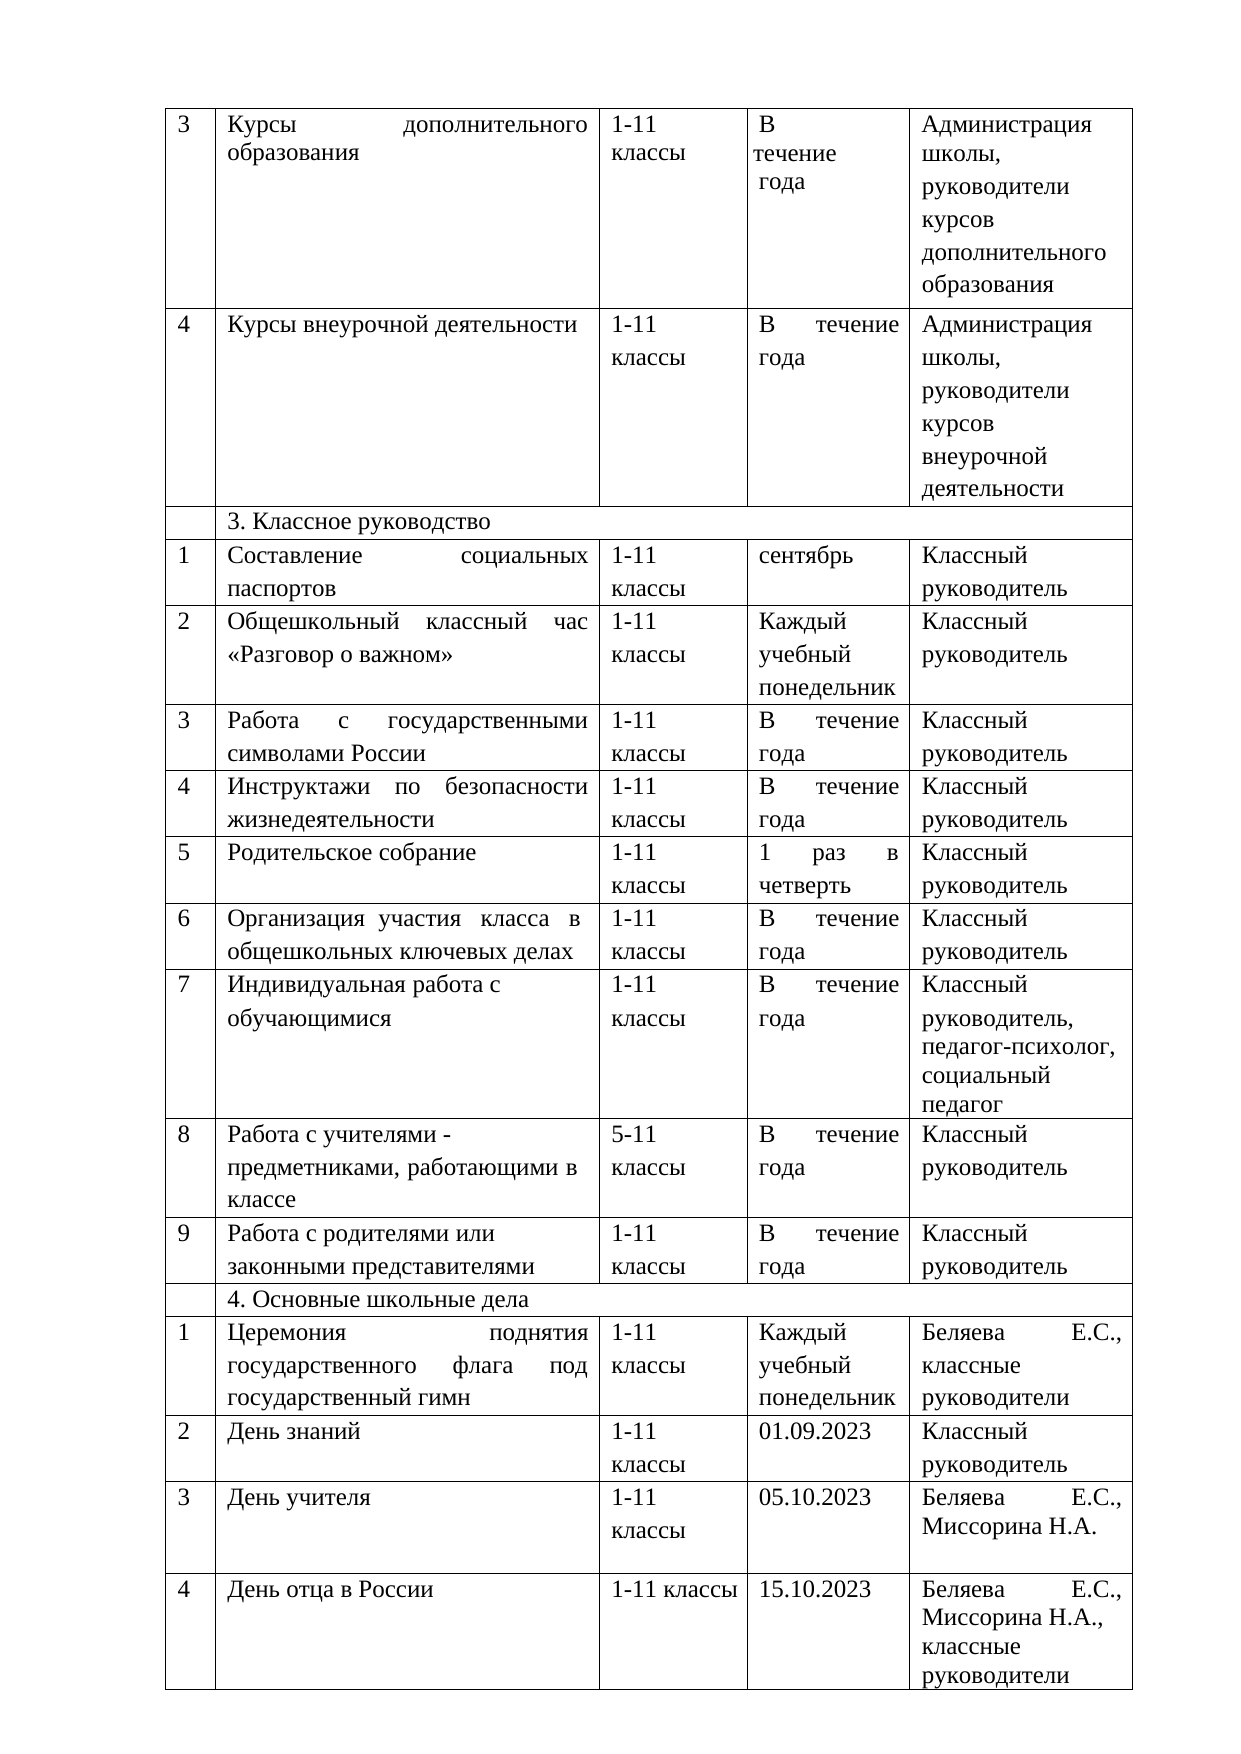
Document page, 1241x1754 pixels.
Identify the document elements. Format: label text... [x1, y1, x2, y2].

table_cell течение [810, 771, 909, 836]
table_cell течение [810, 1119, 909, 1217]
table_cell В года [748, 904, 809, 968]
table_cell 1-11 классы [600, 1317, 747, 1415]
table_cell 1-11 классы [600, 1574, 747, 1689]
table_cell В года [748, 705, 809, 770]
table_cell 2 [166, 606, 215, 704]
table_cell Каждый учебный понедельник [748, 1317, 909, 1415]
table_cell Инструктажи по безопасности жизнедеятельности [216, 771, 599, 836]
table_cell 9 [166, 1218, 215, 1283]
table_cell 01.09.2023 [748, 1416, 909, 1481]
table_cell 1-11 классы [600, 1218, 747, 1283]
table_cell Администрация школы, руководители курсов дополнительного образования [910, 109, 1132, 308]
table_cell Церемония поднятия государственного флага под государственный гимн [216, 1317, 599, 1415]
table_cell День учителя [216, 1482, 599, 1573]
table_cell 1-11 классы [600, 1416, 747, 1481]
table_cell течение [810, 309, 909, 506]
table_cell Работа с государственными символами России [216, 705, 599, 770]
table_cell 1 [166, 540, 215, 605]
table_cell Администрация школы, руководители курсов внеурочной деятельности [910, 309, 1132, 506]
table_cell 3 [166, 1482, 215, 1573]
table_cell Каждый учебный понедельник [748, 606, 909, 704]
table_cell течение [810, 705, 909, 770]
table_cell Работа с родителями или законными представителями [216, 1218, 599, 1283]
table_cell Общешкольный классный час «Разговор о важном» [216, 606, 599, 704]
table_cell Классный руководитель [910, 904, 1132, 968]
table_cell В года [748, 1218, 809, 1283]
table_cell Беляева Е.С., Миссорина Н.А. [910, 1482, 1132, 1573]
table_cell 3 [166, 109, 215, 308]
table_cell Классный руководитель [910, 540, 1132, 605]
table_cell Составление паспортов [216, 540, 411, 605]
table_cell 1-11 классы [600, 309, 747, 506]
table_cell 4 [166, 309, 215, 506]
table_cell 1-11 классы [600, 1482, 747, 1573]
table_cell Классный руководитель [910, 1416, 1132, 1481]
table_cell 1-11 классы [600, 606, 747, 704]
table_cell 4 [166, 1574, 215, 1689]
table_cell сентябрь [748, 540, 909, 605]
table_cell 4 [166, 771, 215, 836]
table_cell Классный руководитель [910, 1218, 1132, 1283]
table_cell 3. Классное руководство [216, 507, 1132, 539]
table_cell В года [748, 771, 809, 836]
table_cell Классный руководитель [910, 837, 1132, 902]
table_cell 1-11 классы [600, 904, 747, 968]
table_cell В течение года [748, 109, 909, 308]
table_cell Курсы внеурочной деятельности [216, 309, 599, 506]
table_cell 7 [166, 970, 215, 1118]
table_cell Работа с учителями - предметниками, работающими в классе [216, 1119, 599, 1217]
table_cell В года [748, 970, 809, 1118]
table_cell 4. Основные школьные дела [216, 1284, 1132, 1316]
table_cell социальных [411, 540, 599, 605]
table_cell 1-11 классы [600, 771, 747, 836]
table_cell 8 [166, 1119, 215, 1217]
table_cell 1-11 классы [600, 109, 747, 308]
table_cell Индивидуальная работа с обучающимися [216, 970, 599, 1118]
table_cell День отца в России [216, 1574, 599, 1689]
table_cell День знаний [216, 1416, 599, 1481]
table_cell течение [810, 1218, 909, 1283]
table_cell 6 [166, 904, 215, 968]
table_cell В года [748, 1119, 809, 1217]
table_cell 1 [166, 1317, 215, 1415]
table_cell Классный руководитель, педагог-психолог, социальный педагог [910, 970, 1132, 1118]
table_cell Классный руководитель [910, 771, 1132, 836]
table_cell Беляева Е.С., Миссорина Н.А., классные руководители [910, 1574, 1132, 1689]
table_cell [166, 1284, 215, 1316]
table_cell Классный руководитель [910, 1119, 1132, 1217]
table_cell 1-11 классы [600, 837, 747, 902]
table_cell 1-11 классы [600, 540, 747, 605]
table_cell 1-11 классы [600, 705, 747, 770]
table_cell течение [810, 970, 909, 1118]
table_cell 1 раз в четверть [748, 837, 909, 902]
table_cell 15.10.2023 [748, 1574, 909, 1689]
table_cell 2 [166, 1416, 215, 1481]
table_cell Беляева Е.С., классные руководители [910, 1317, 1132, 1415]
table_cell Родительское собрание [216, 837, 599, 902]
table_cell 3 [166, 705, 215, 770]
table_cell Классный руководитель [910, 705, 1132, 770]
table_cell 1-11 классы [600, 970, 747, 1118]
table_cell [166, 507, 215, 539]
table_cell 5-11 классы [600, 1119, 747, 1217]
table_cell 05.10.2023 [748, 1482, 909, 1573]
table_cell Классный руководитель [910, 606, 1132, 704]
table_cell Организация участия класса в общешкольных ключевых делах [216, 904, 599, 968]
table_cell В года [748, 309, 809, 506]
table_cell 5 [166, 837, 215, 902]
table_cell течение [810, 904, 909, 968]
table_cell Курсы дополнительного образования [216, 109, 599, 308]
